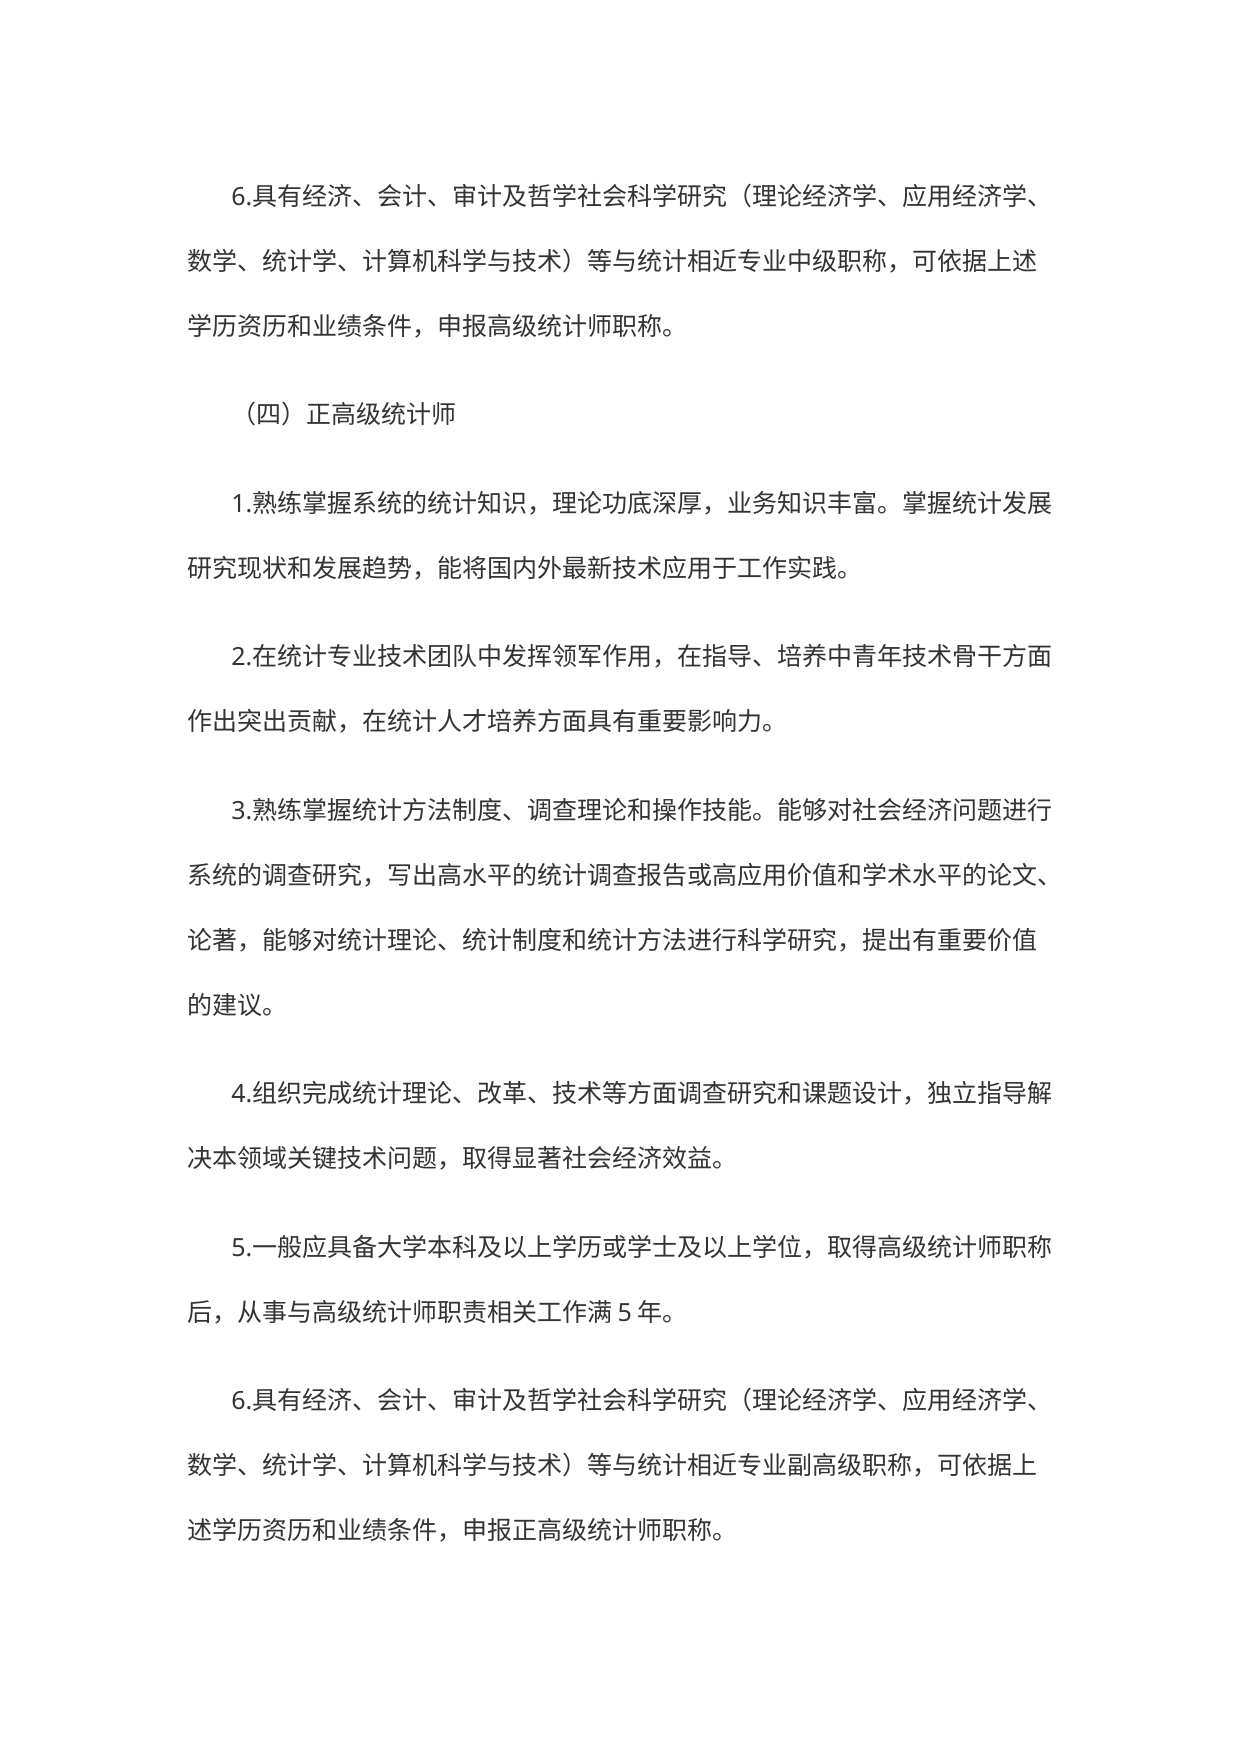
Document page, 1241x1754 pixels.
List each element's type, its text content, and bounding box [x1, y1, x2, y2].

text 1.熟练掌握系统的统计知识，理论功底深厚，业务知识丰富。掌握统计发展研究现状和发展趋势，能将国内外最新技术应用于工作实践。 [187, 469, 1053, 599]
text 4.组织完成统计理论、改革、技术等方面调查研究和课题设计，独立指导解决本领域关键技术问题，取得显著社会经济效益。 [187, 1059, 1053, 1189]
text 3.熟练掌握统计方法制度、调查理论和操作技能。能够对社会经济问题进行系统的调查研究，写出高水平的统计调查报告或高应用价值和学术水平的论文、论著，能够对统计理论、统计制度和统计方法进行科学研究，提出有重要价值的建议。 [187, 776, 1053, 1036]
text 2.在统计专业技术团队中发挥领军作用，在指导、培养中青年技术骨干方面作出突出贡献，在统计人才培养方面具有重要影响力。 [187, 622, 1053, 752]
text 6.具有经济、会计、审计及哲学社会科学研究（理论经济学、应用经济学、数学、统计学、计算机科学与技术）等与统计相近专业中级职称，可依据上述学历资历和业绩条件，申报高级统计师职称。 [187, 162, 1053, 357]
text （四）正高级统计师 [187, 380, 1053, 445]
text 6.具有经济、会计、审计及哲学社会科学研究（理论经济学、应用经济学、数学、统计学、计算机科学与技术）等与统计相近专业副高级职称，可依据上述学历资历和业绩条件，申报正高级统计师职称。 [187, 1366, 1053, 1561]
text 5.一般应具备大学本科及以上学历或学士及以上学位，取得高级统计师职称后，从事与高级统计师职责相关工作满5年。 [187, 1213, 1053, 1343]
